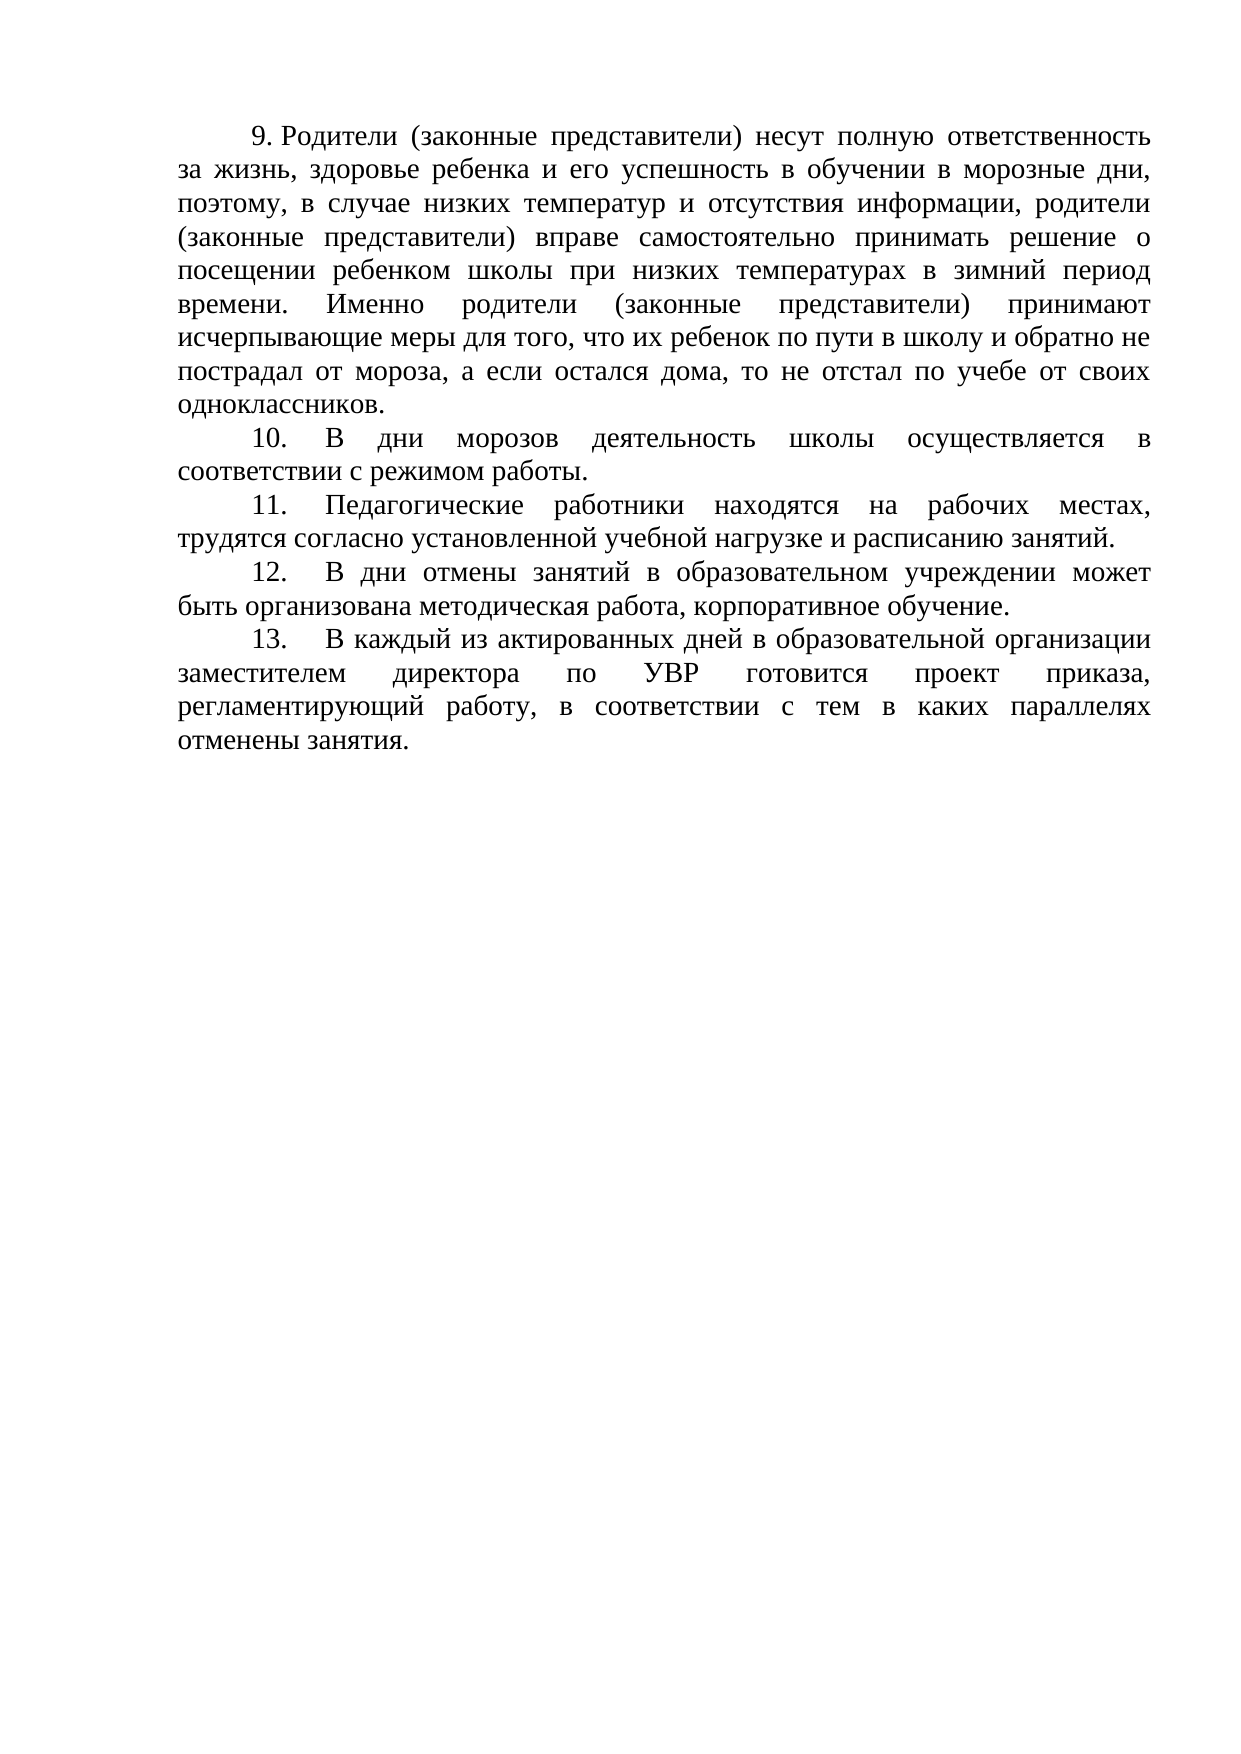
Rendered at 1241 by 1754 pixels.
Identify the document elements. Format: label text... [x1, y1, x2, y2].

list Педагогические работники находятся на рабочих местах, трудятся согласно установленной учебной нагрузке и расписанию занятий. [177, 487, 1152, 554]
list В каждый из актированных дней в образовательной организации заместителем директора по УВР готовится проект приказа, регламентирующий работу, в соответствии с тем в каких параллелях отменены занятия. [177, 621, 1152, 755]
list Родители (законные представители) несут полную ответственность за жизнь, здоровье ребенка и его успешность в обучении в морозные дни, поэтому, в случае низких температур и отсутствия информации, родители (законные представители) вправе самостоятельно принимать решение о посещении ребенком школы при низких температурах в зимний период времени. Именно родители (законные представители) принимают исчерпывающие меры для того, что их ребенок по пути в школу и обратно не пострадал от мороза, а если остался дома, то не отстал по учебе от своих одноклассников. [177, 118, 1152, 420]
list В дни отмены занятий в образовательном учреждении может быть организована методическая работа, корпоративное обучение. [177, 554, 1152, 621]
list В дни морозов деятельность школы осуществляется в соответствии с режимом работы. [177, 420, 1152, 487]
